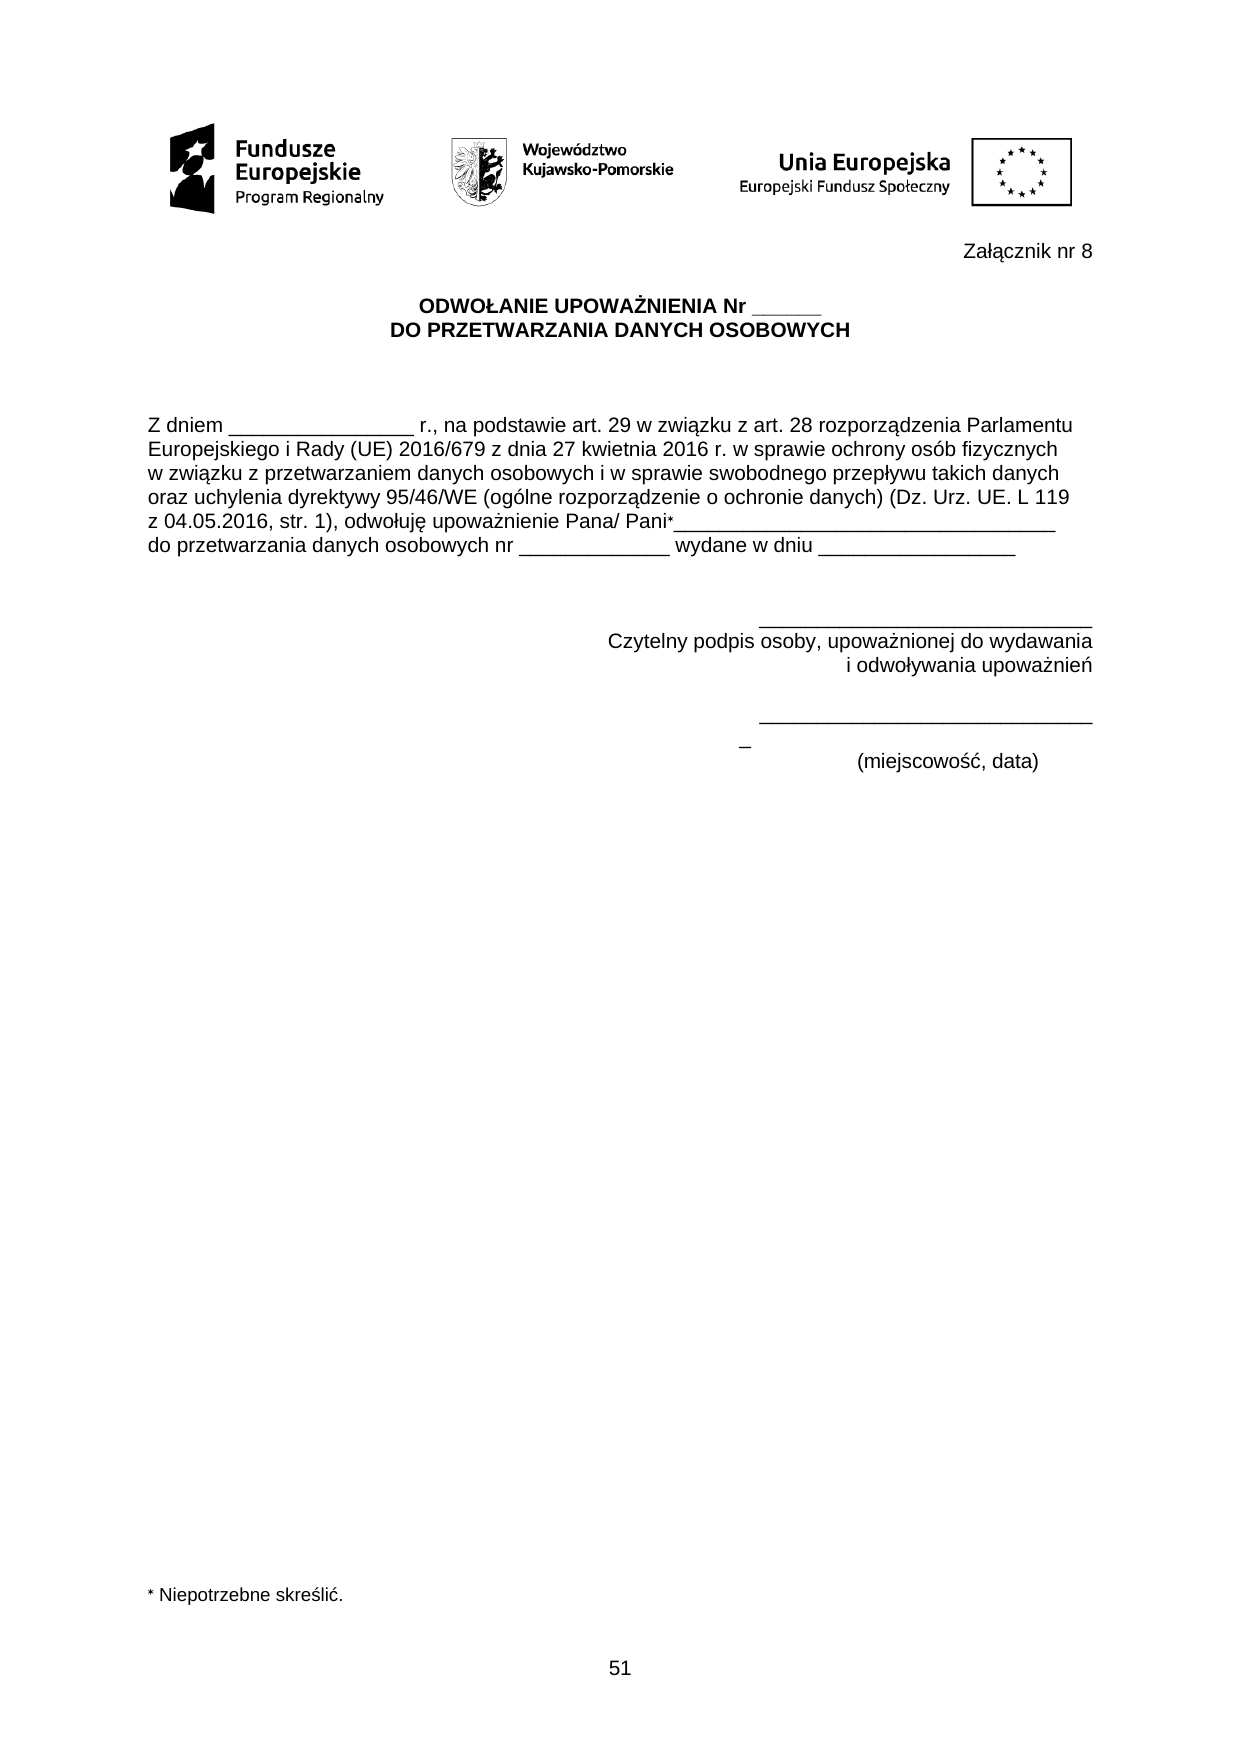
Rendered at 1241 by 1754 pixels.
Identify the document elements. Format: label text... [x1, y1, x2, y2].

picture [147, 100, 1093, 235]
text ODWOŁANIE UPOWAŻNIENIA Nr ______ DO PRZETWARZANIA DANYCH OSOBOWYCH [148, 293, 1093, 341]
text ______________________________ [739, 701, 1093, 749]
text _____________________________ [148, 605, 1093, 629]
text Z dniem ________________ r., na podstawie art. 29 w związku z art. 28 rozporządzenia Parlamentu Europejskiego i Rady (UE) 2016/679 z dnia 27 kwietnia 2016 r. w sprawie ochrony osób fizycznych w związku z przetwarzaniem danych osobowych i w sprawie swobodnego przepływu takich danych oraz uchylenia dyrektywy 95/46/WE (ogólne rozporządzenie o ochronie danych) (Dz. Urz. UE. L 119 z 04.05.2016, str. 1), odwołuję upoważnienie Pana/ Pani_________________________________ do przetwarzania danych osobowych nr _____________ wydane w dniu _________________ [148, 413, 1093, 557]
text Załącznik nr 8 [148, 235, 1093, 262]
text Czytelny podpis osoby, upoważnionej do wydawania i odwoływania upoważnień [593, 629, 1093, 677]
text (miejscowość, data) [149, 749, 1093, 773]
